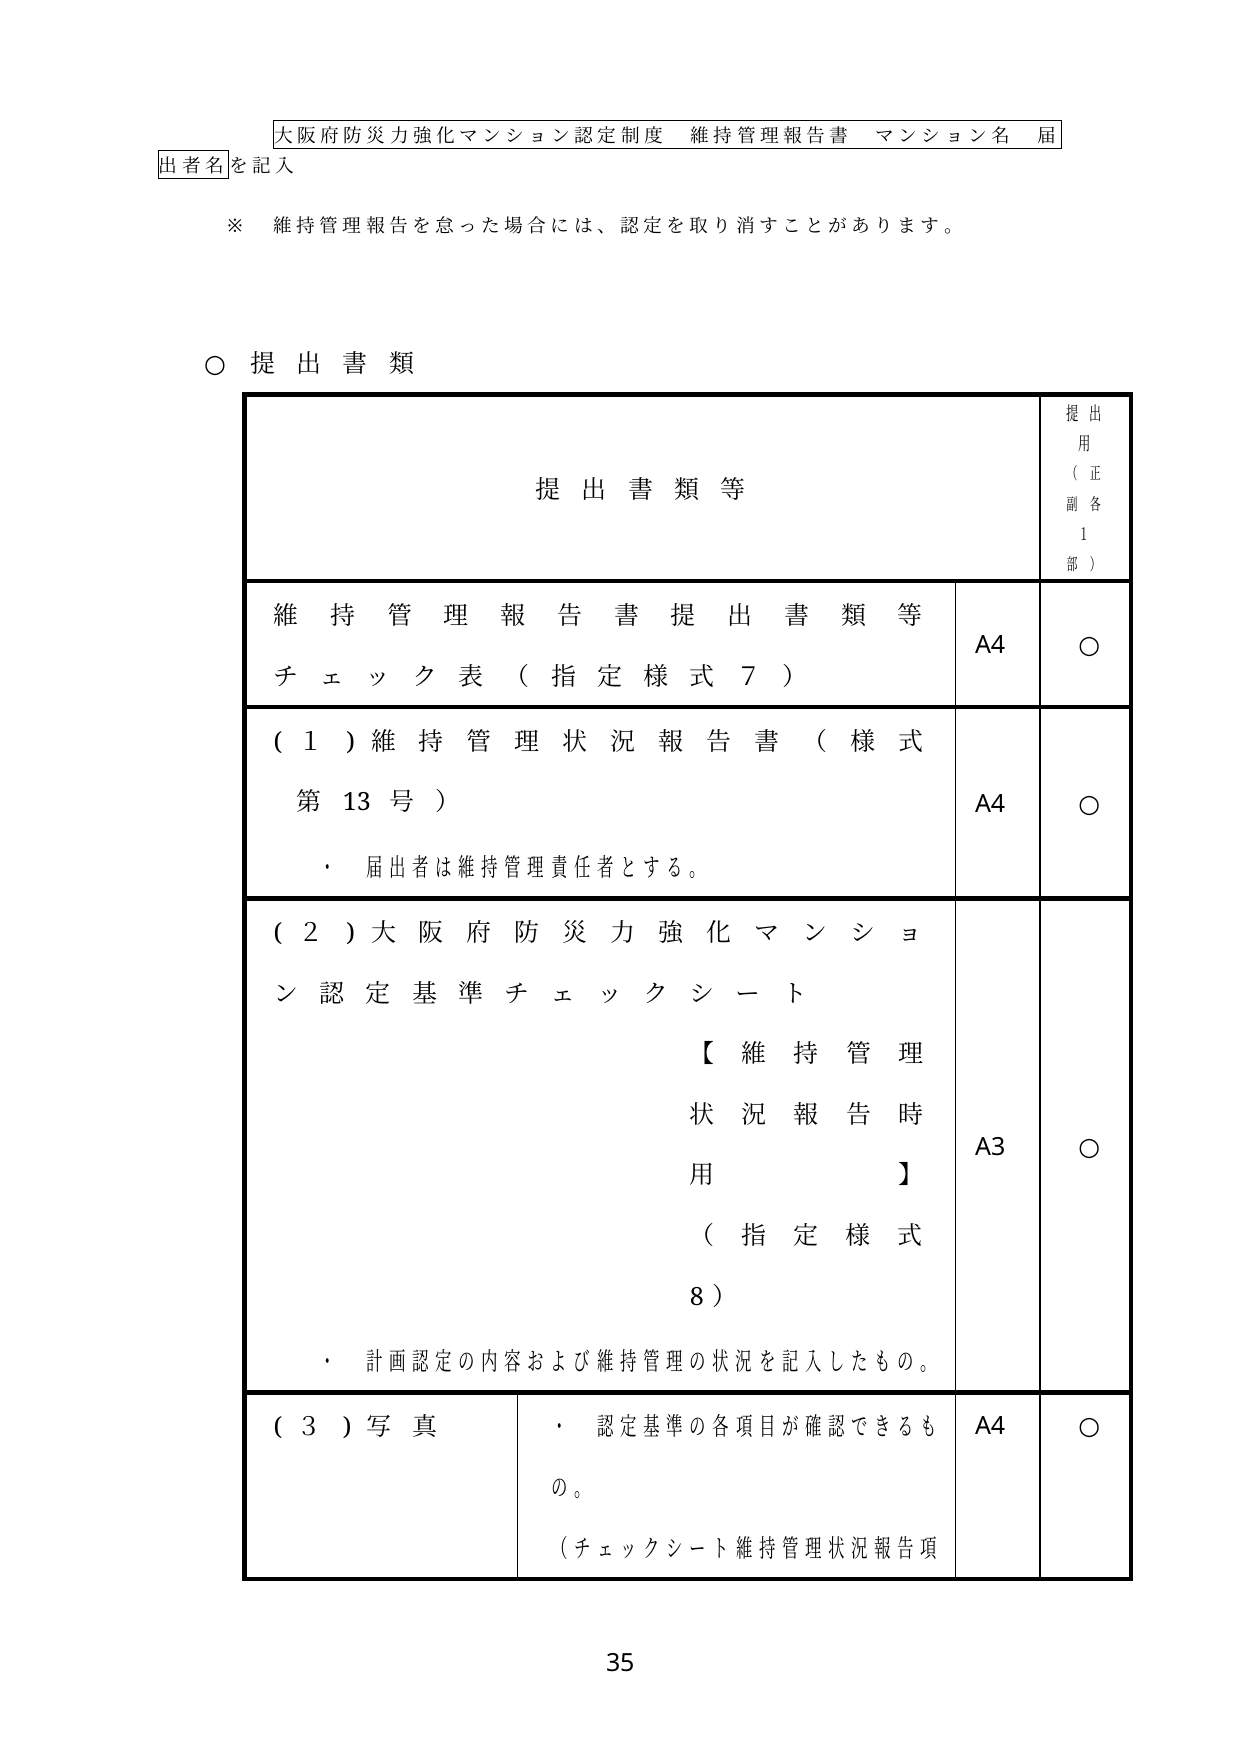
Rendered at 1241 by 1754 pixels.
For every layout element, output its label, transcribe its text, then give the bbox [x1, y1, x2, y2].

table_header 提出用 （正副各１部） [1041, 397, 1129, 578]
text 大阪府防災力強化マンション認定制度 維持管理報告書 マンション名 届出者名を記入 [158, 119, 1083, 180]
table_cell ・ 計画認定の内容および維持管理の状況を記入したもの。 [247, 1325, 955, 1390]
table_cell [518, 1395, 955, 1577]
table_cell A3 [956, 901, 1039, 1390]
list 維持管理報告を怠った場合には、認定を取り消すことがあります。 [226, 210, 1083, 240]
text ○ 提出書類 [158, 331, 1083, 392]
table_cell A4 [956, 709, 1039, 896]
table_cell (３)写真 [247, 1395, 517, 1577]
table_header 提出書類等 [247, 397, 1039, 578]
table_cell ○ [1041, 583, 1129, 704]
table_cell A4 [956, 1395, 1039, 1577]
table_cell 維持管理報告書提出書類等チェック表（指定様式７） [247, 583, 955, 704]
table_cell ・ 届出者は維持管理責任者とする。 [247, 830, 955, 896]
table_cell ○ [1041, 901, 1129, 1390]
table_cell (２)大阪府防災力強化マンション認定基準チェックシート 【維持管理状況報告時用】 （指定様式8） [247, 901, 955, 1325]
table_cell ○ [1041, 1395, 1129, 1577]
table_cell A4 [956, 583, 1039, 704]
table_cell (１)維持管理状況報告書（様式第13号） [247, 709, 955, 830]
table_cell ○ [1041, 709, 1129, 896]
